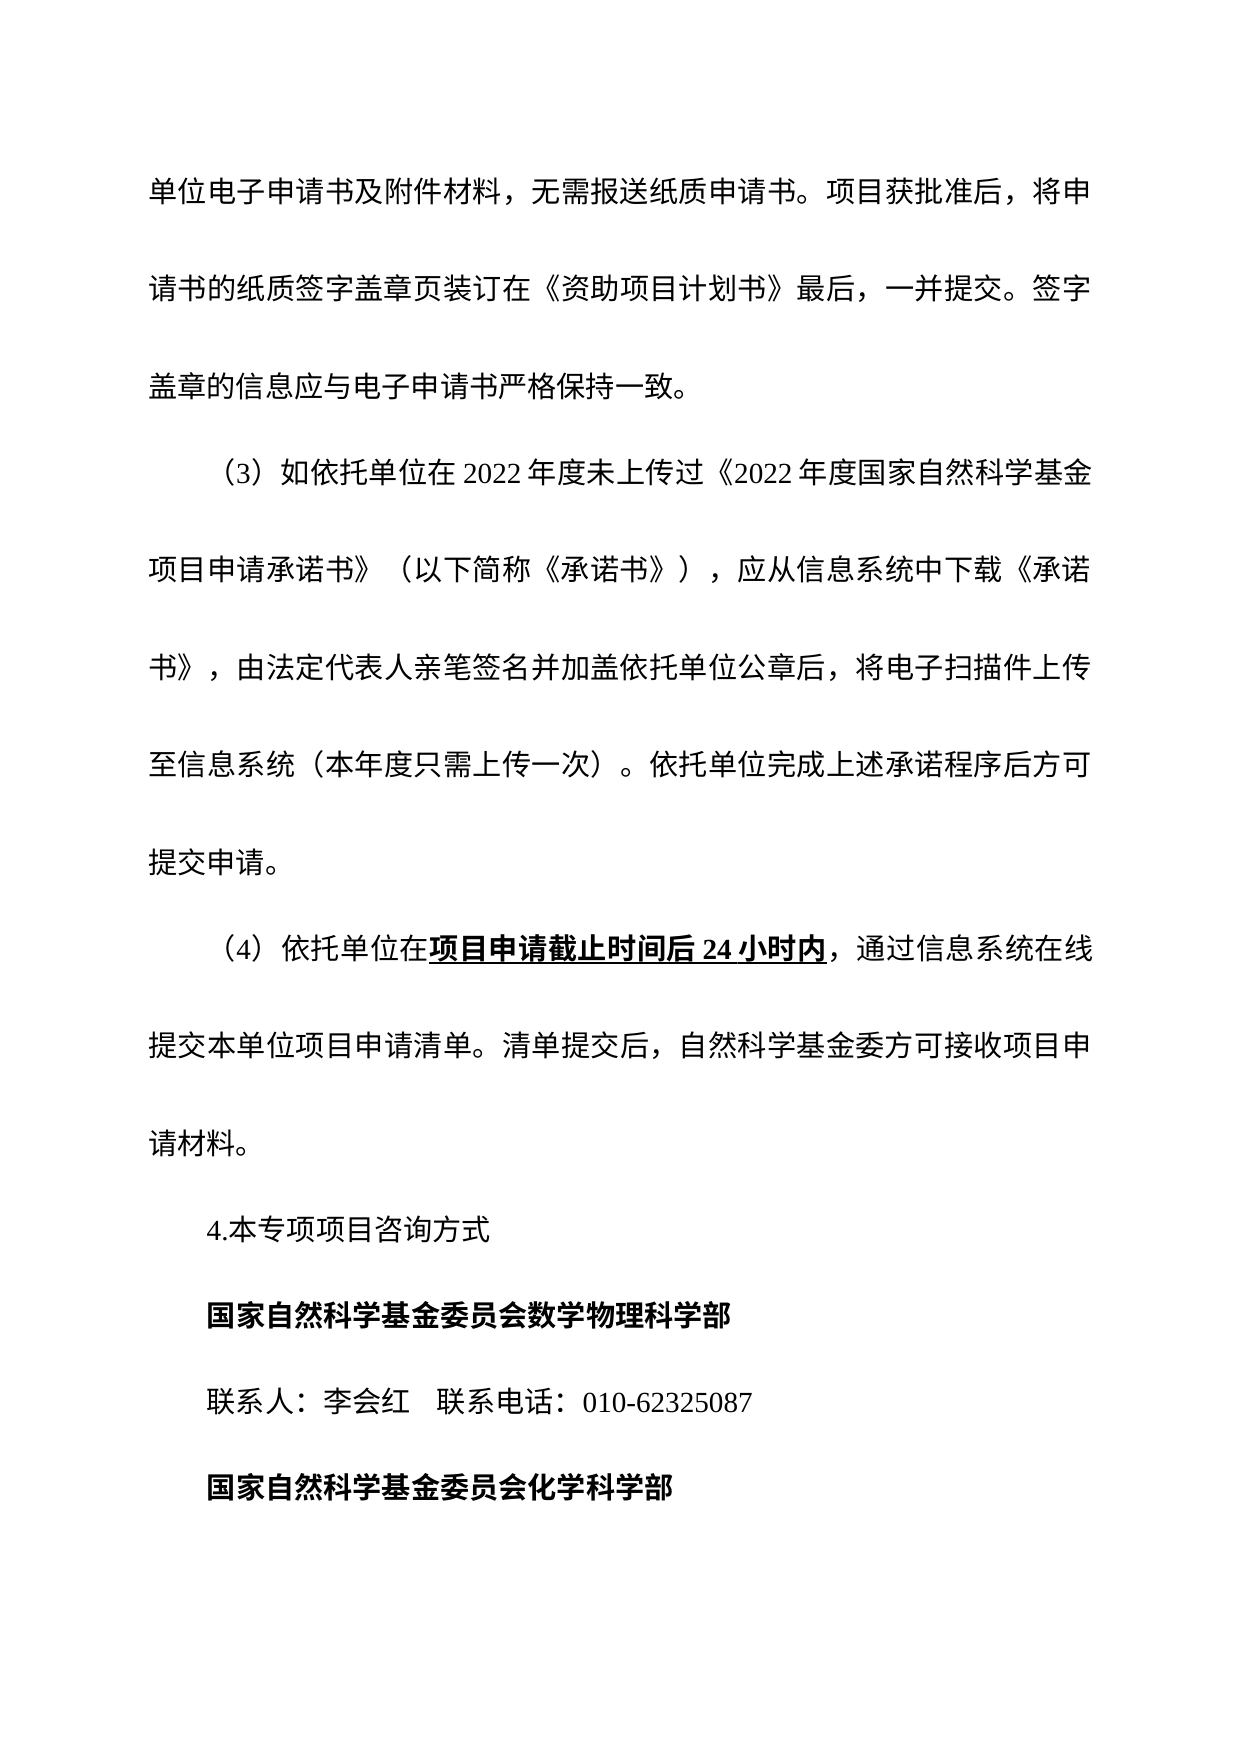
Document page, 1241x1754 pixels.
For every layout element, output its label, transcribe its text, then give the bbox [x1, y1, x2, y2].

text 联系人：李会红 联系电话：010-62325087 [148, 1367, 1093, 1432]
text 4.本专项项目咨询方式 [148, 1195, 1093, 1260]
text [148, 157, 1093, 417]
text （4）依托单位在项目申请截止时间后24小时内，通过信息系统在线提交本单位项目申请清单。清单提交后，自然科学基金委方可接收项目申请材料。 [148, 914, 1093, 1174]
text 国家自然科学基金委员会化学科学部 [148, 1454, 1093, 1519]
text 国家自然科学基金委员会数学物理科学部 [148, 1281, 1093, 1346]
text （3）如依托单位在2022年度未上传过《2022年度国家自然科学基金项目申请承诺书》（以下简称《承诺书》），应从信息系统中下载《承诺书》，由法定代表人亲笔签名并加盖依托单位公章后，将电子扫描件上传至信息系统（本年度只需上传一次）。依托单位完成上述承诺程序后方可提交申请。 [148, 438, 1093, 893]
